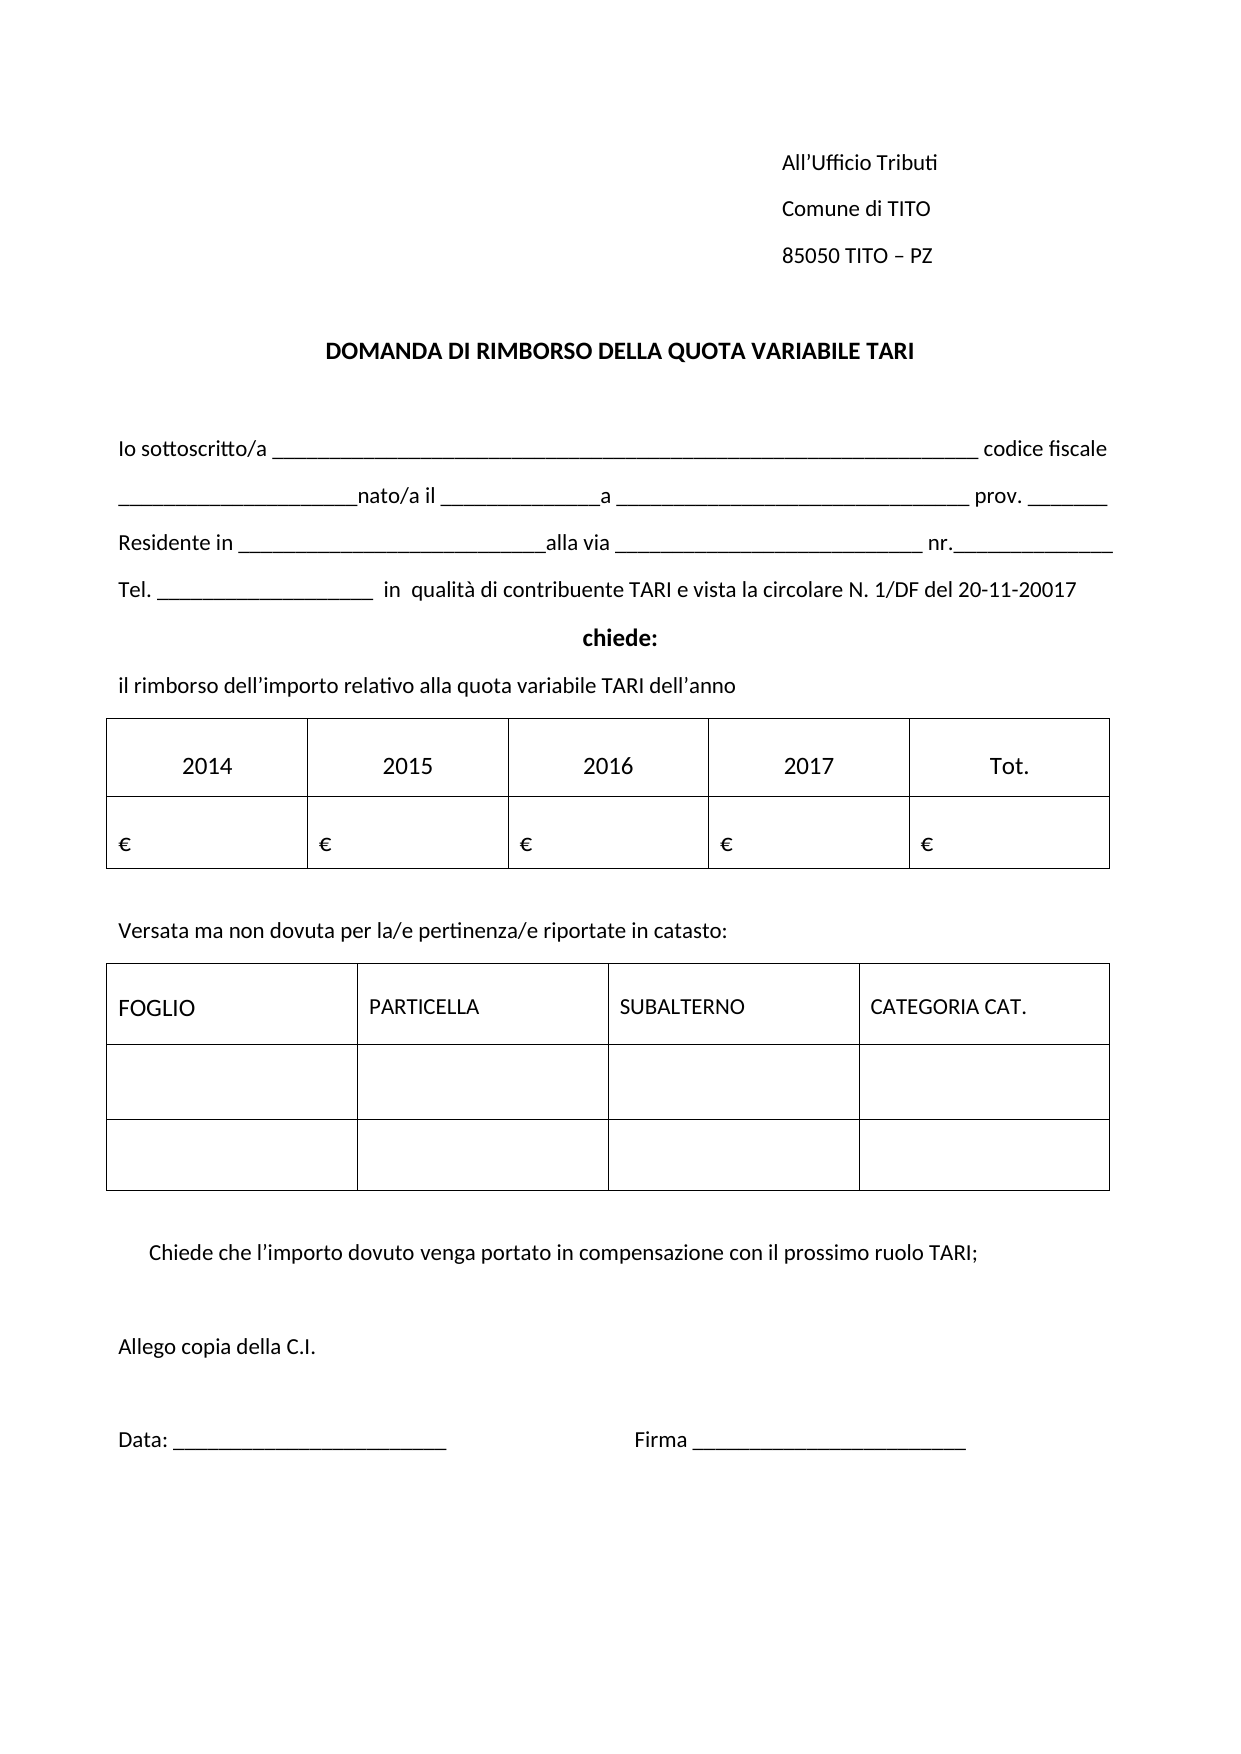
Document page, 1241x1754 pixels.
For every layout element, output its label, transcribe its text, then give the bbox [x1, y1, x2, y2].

text Io sottoscritto/a ______________________________________________________________ codice fiscale [118, 434, 1122, 462]
text il rimborso dell’importo relativo alla quota variabile TARI dell’anno [118, 671, 1122, 699]
text Data: ________________________ Firma ________________________ [118, 1426, 1122, 1453]
table_cell [358, 1045, 608, 1119]
table_cell [860, 1120, 1109, 1190]
text 85050 TITO – PZ [118, 241, 1122, 269]
table_cell € [308, 797, 508, 868]
table_cell [358, 1120, 608, 1190]
table_cell [107, 1120, 357, 1190]
text chiede: [118, 622, 1122, 652]
table_header 2014 [107, 719, 307, 796]
table_cell [107, 1045, 357, 1119]
table_header PARTICELLA [358, 964, 608, 1044]
table_cell € [910, 797, 1109, 868]
table_header CATEGORIA CAT. [860, 964, 1109, 1044]
table_cell [609, 1045, 859, 1119]
text DOMANDA DI RIMBORSO DELLA QUOTA VARIABILE TARI [118, 335, 1122, 366]
table_cell € [509, 797, 708, 868]
text Residente in ___________________________alla via ___________________________ nr.______________ [118, 528, 1122, 556]
text _____________________nato/a il ______________a _______________________________ prov. _______ [118, 481, 1122, 509]
table_header 2017 [709, 719, 909, 796]
text Tel. ___________________ in qualità di contribuente TARI e vista la circolare N. 1/DF del 20-11-20017 [118, 575, 1122, 603]
text Comune di TITO [118, 194, 1122, 222]
text Versata ma non dovuta per la/e pertinenza/e riportate in catasto: [118, 916, 1122, 944]
table_header 2016 [509, 719, 708, 796]
table_header SUBALTERNO [609, 964, 859, 1044]
text Allego copia della C.I. [118, 1332, 1122, 1360]
table_header Tot. [910, 719, 1109, 796]
table_header 2015 [308, 719, 508, 796]
table_cell € [709, 797, 909, 868]
table_cell € [107, 797, 307, 868]
table_header FOGLIO [107, 964, 357, 1044]
text Chiede che l’importo dovuto venga portato in compensazione con il prossimo ruolo TARI; [118, 1238, 1122, 1266]
table_cell [609, 1120, 859, 1190]
table_cell [860, 1045, 1109, 1119]
text All’Ufficio Tributi [118, 148, 1122, 176]
